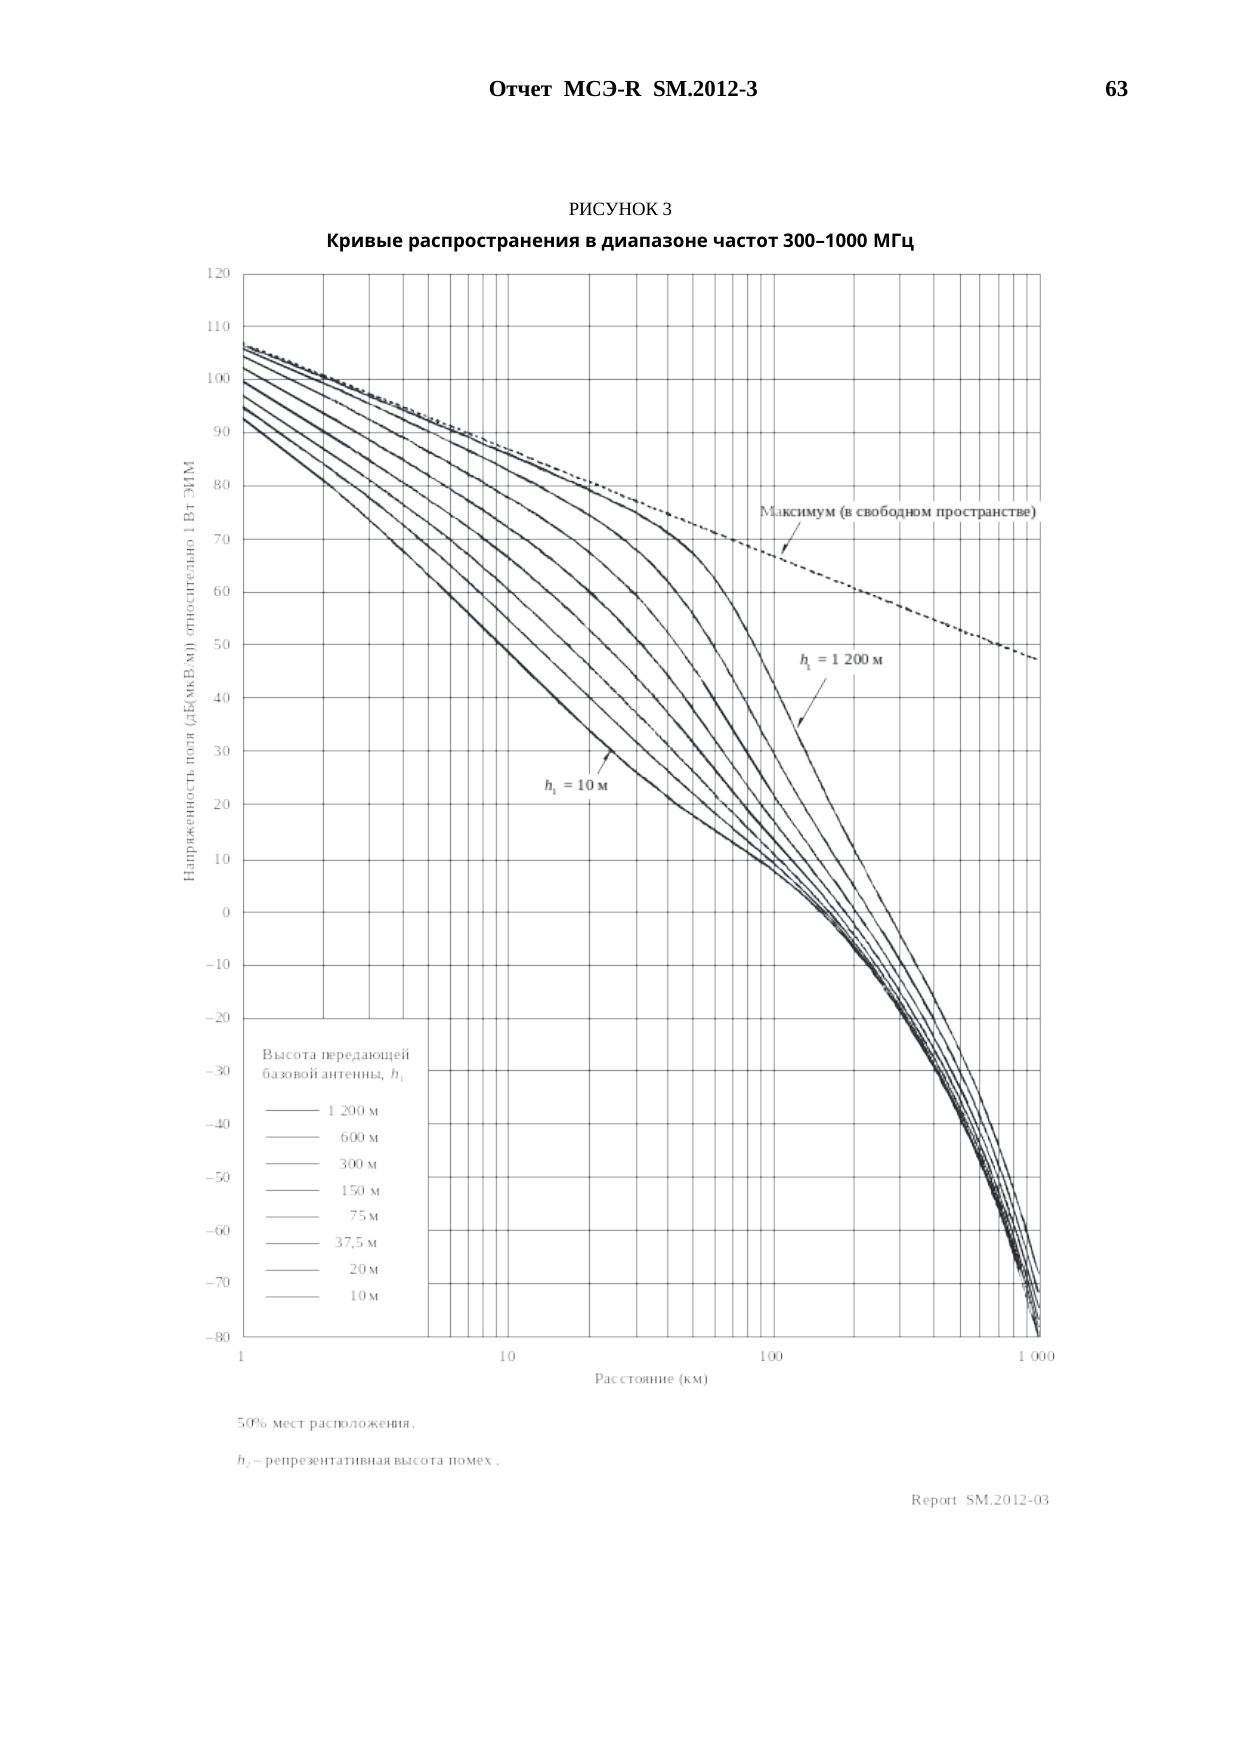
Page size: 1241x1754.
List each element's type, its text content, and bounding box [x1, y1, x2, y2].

text РИСУНОК 3 [118, 198, 1122, 219]
title Кривые распространения в диапазоне частот 300–1000 МГц [118, 228, 1122, 253]
